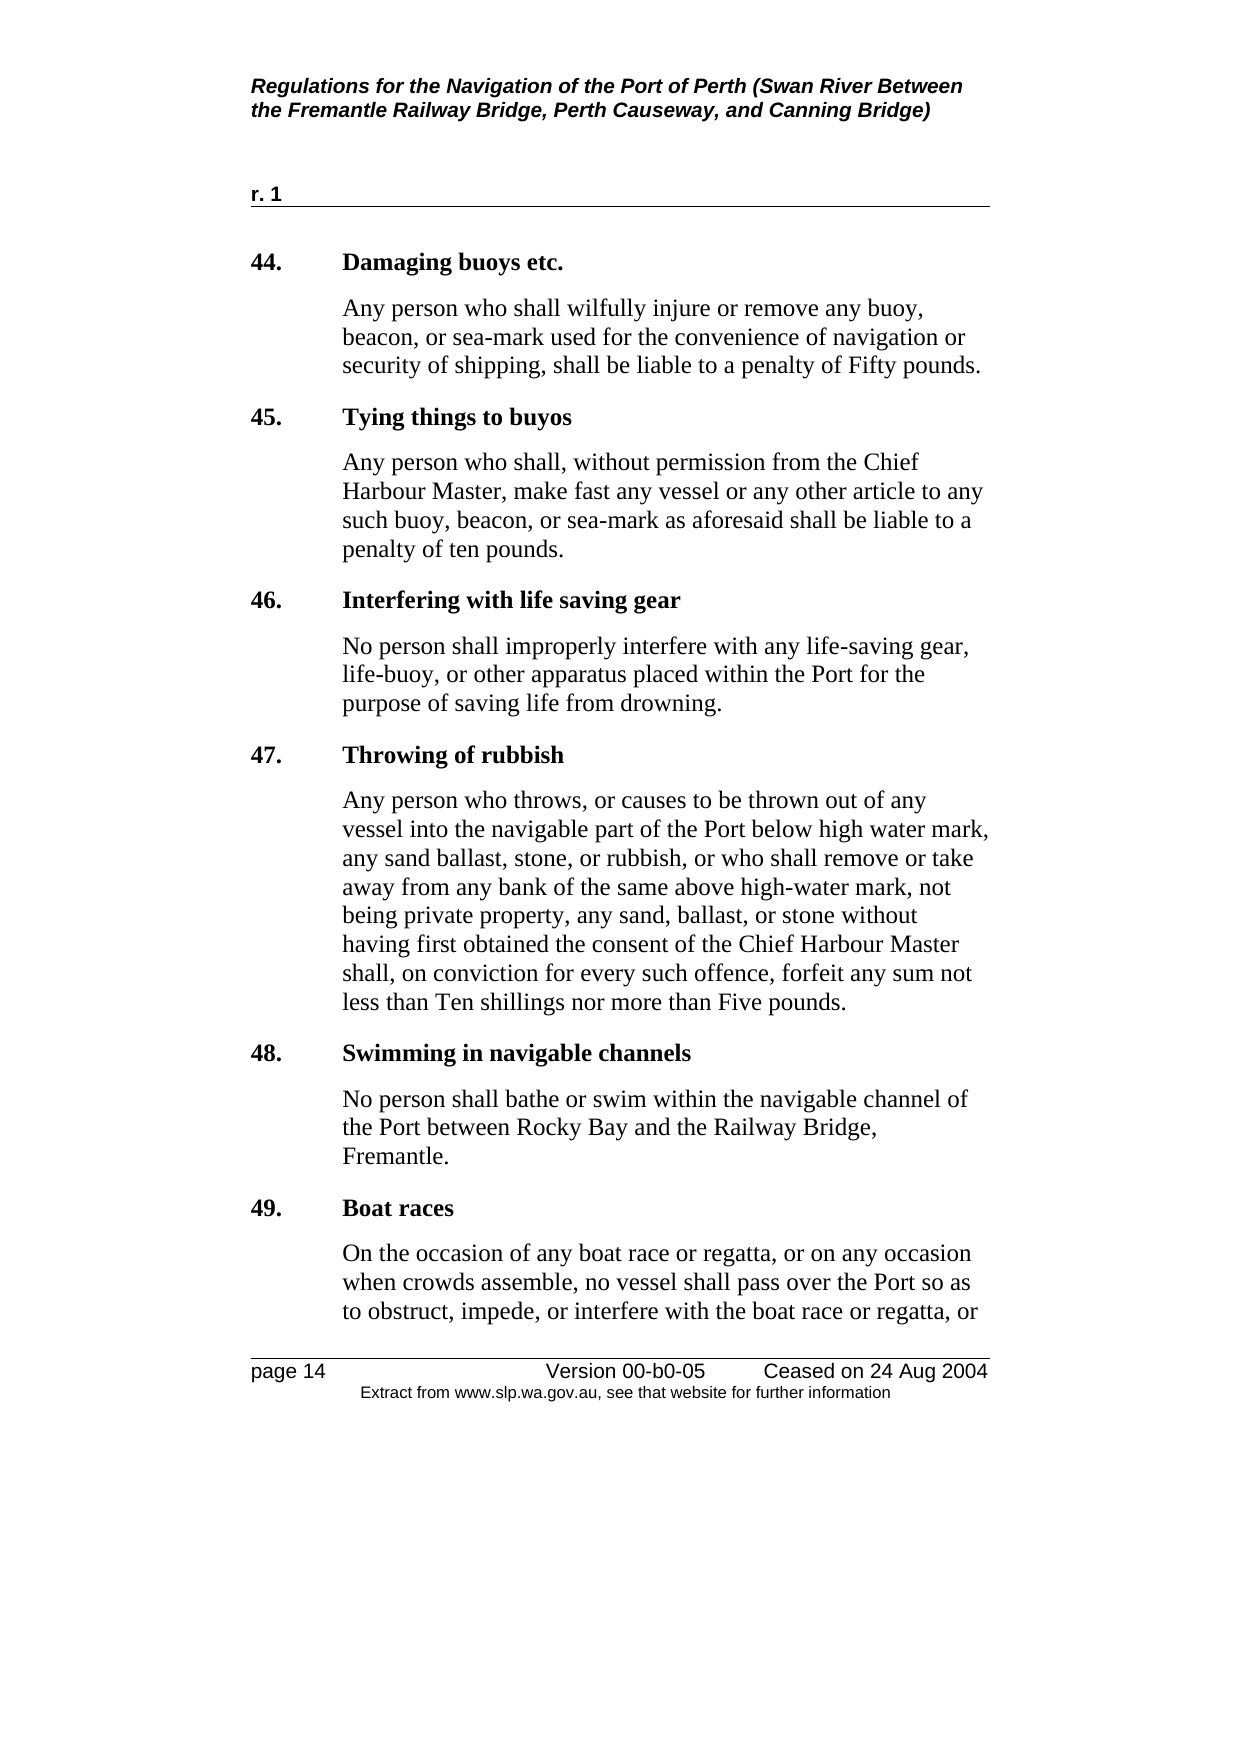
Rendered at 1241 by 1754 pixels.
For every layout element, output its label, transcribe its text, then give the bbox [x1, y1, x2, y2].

subtitle 45. Tying things to buyos [251, 402, 990, 431]
text No person shall improperly interfere with any life-saving gear, life-buoy, or other apparatus placed within the Port for the purpose of saving life from drowning. [251, 631, 990, 717]
subtitle 48. Swimming in navigable channels [251, 1038, 990, 1067]
subtitle 46. Interfering with life saving gear [251, 585, 990, 614]
text Any person who throws, or causes to be thrown out of any vessel into the navigable part of the Port below high water mark, any sand ballast, stone, or rubbish, or who shall remove or take away from any bank of the same above high-water mark, not being private property, any sand, ballast, or stone without having first obtained the consent of the Chief Harbour Master shall, on conviction for every such offence, forfeit any sum not less than Ten shillings nor more than Five pounds. [251, 785, 990, 1015]
subtitle 47. Throwing of rubbish [251, 740, 990, 769]
subtitle 44. Damaging buoys etc. [251, 247, 990, 276]
text Any person who shall, without permission from the Chief Harbour Master, make fast any vessel or any other article to any such buoy, beacon, or sea-mark as aforesaid shall be liable to a penalty of ten pounds. [251, 447, 990, 562]
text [251, 1238, 990, 1324]
text Any person who shall wilfully injure or remove any buoy, beacon, or sea-mark used for the convenience of navigation or security of shipping, shall be liable to a penalty of Fifty pounds. [251, 293, 990, 379]
text No person shall bathe or swim within the navigable channel of the Port between Rocky Bay and the Railway Bridge, Fremantle. [251, 1084, 990, 1170]
subtitle 49. Boat races [251, 1193, 990, 1222]
